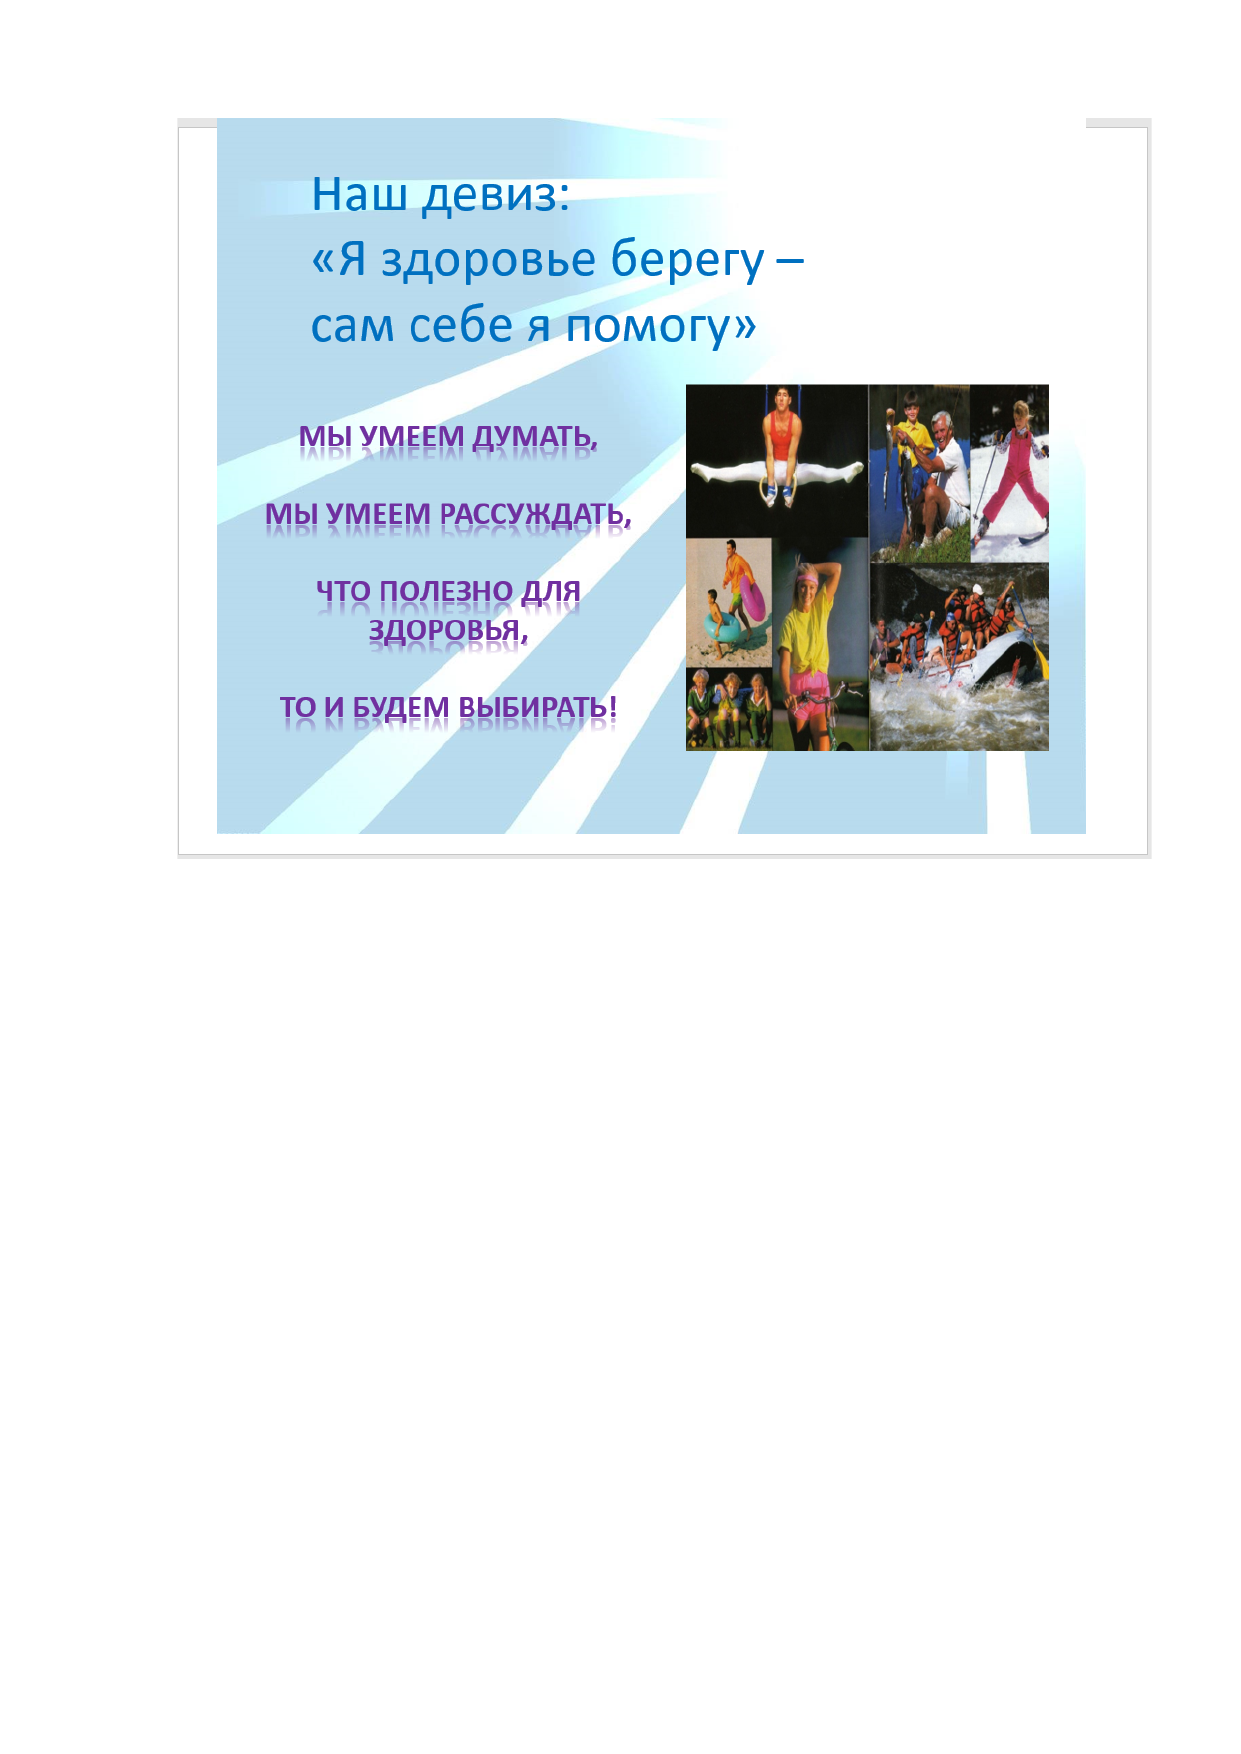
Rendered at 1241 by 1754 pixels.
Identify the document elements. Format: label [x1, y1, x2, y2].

picture [177, 118, 1152, 859]
